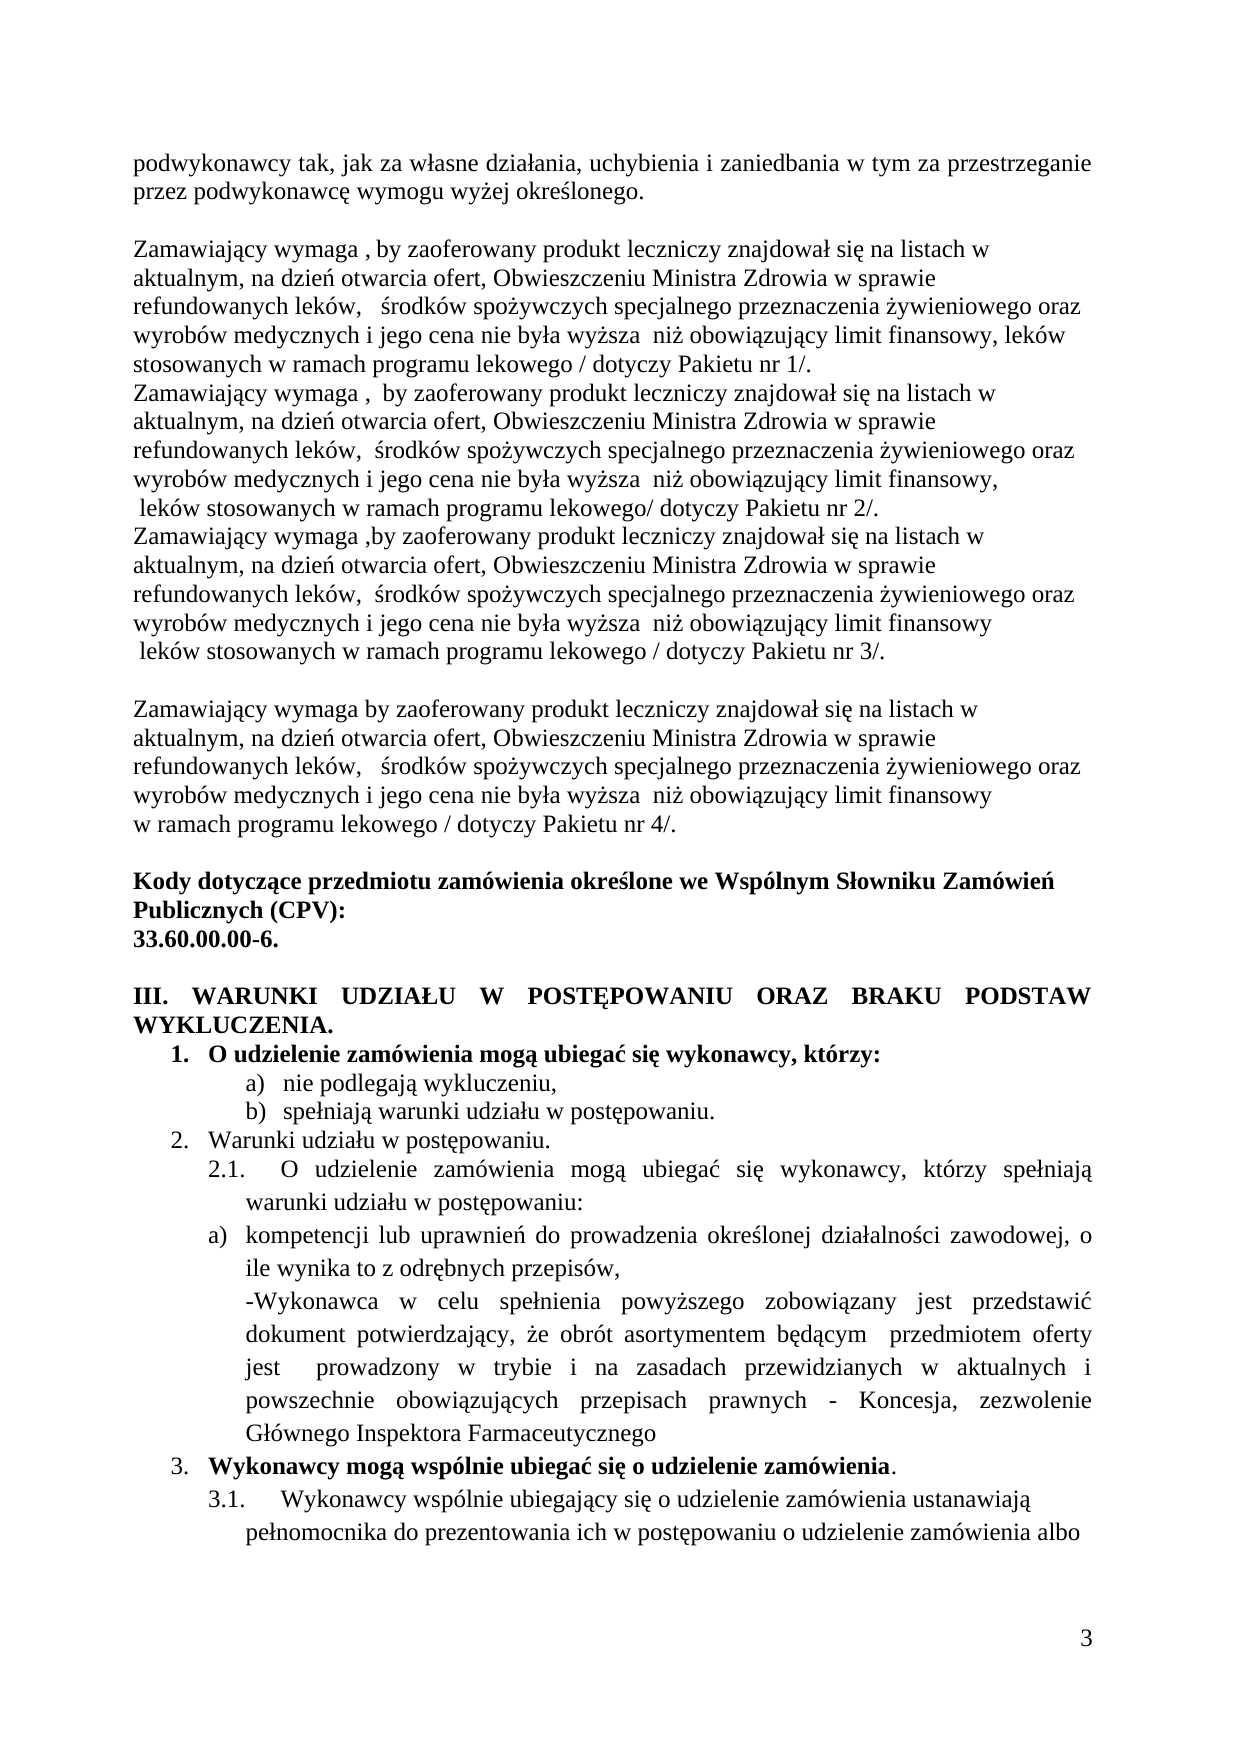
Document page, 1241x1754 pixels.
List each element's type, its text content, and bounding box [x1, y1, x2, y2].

text III. WARUNKI UDZIAŁU W POSTĘPOWANIU ORAZ BRAKU PODSTAW WYKLUCZENIA. [133, 981, 1093, 1039]
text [133, 148, 1093, 205]
text Zamawiający wymaga by zaoferowany produkt leczniczy znajdował się na listach w aktualnym, na dzień otwarcia ofert, Obwieszczeniu Ministra Zdrowia w sprawie refundowanych leków, środków spożywczych specjalnego przeznaczenia żywieniowego oraz wyrobów medycznych i jego cena nie była wyższa niż obowiązujący limit finansowy [133, 694, 1093, 809]
list O udzielenie zamówienia mogą ubiegać się wykonawcy, którzy: [170, 1039, 1093, 1068]
text leków stosowanych w ramach programu lekowego / dotyczy Pakietu nr 3/. [133, 636, 1093, 665]
list spełniają warunki udziału w postępowaniu. [245, 1096, 1093, 1125]
list Wykonawcy mogą wspólnie ubiegać się o udzielenie zamówienia. [170, 1451, 1093, 1480]
text -Wykonawca w celu spełnienia powyższego zobowiązany jest przedstawić dokument potwierdzający, że obrót asortymentem będącym przedmiotem oferty jest prowadzony w trybie i na zasadach przewidzianych w aktualnych i powszechnie obowiązujących przepisach prawnych - Koncesja, zezwolenie Głównego Inspektora Farmaceutycznego [245, 1286, 1093, 1447]
text 33.60.00.00-6. [133, 924, 1093, 953]
list kompetencji lub uprawnień do prowadzenia określonej działalności zawodowej, o ile wynika to z odrębnych przepisów, [208, 1220, 1093, 1282]
text Kody dotyczące przedmiotu zamówienia określone we Wspólnym Słowniku Zamówień Publicznych (CPV): [133, 866, 1093, 924]
text Zamawiający wymaga , by zaoferowany produkt leczniczy znajdował się na listach w aktualnym, na dzień otwarcia ofert, Obwieszczeniu Ministra Zdrowia w sprawie refundowanych leków, środków spożywczych specjalnego przeznaczenia żywieniowego oraz wyrobów medycznych i jego cena nie była wyższa niż obowiązujący limit finansowy, [133, 378, 1093, 493]
list Warunki udziału w postępowaniu. [170, 1125, 1093, 1154]
text w ramach programu lekowego / dotyczy Pakietu nr 4/. [133, 809, 1093, 838]
list O udzielenie zamówienia mogą ubiegać się wykonawcy, którzy spełniają warunki udziału w postępowaniu: [208, 1154, 1093, 1216]
text leków stosowanych w ramach programu lekowego/ dotyczy Pakietu nr 2/. [133, 493, 1093, 521]
text Zamawiający wymaga ,by zaoferowany produkt leczniczy znajdował się na listach w aktualnym, na dzień otwarcia ofert, Obwieszczeniu Ministra Zdrowia w sprawie refundowanych leków, środków spożywczych specjalnego przeznaczenia żywieniowego oraz wyrobów medycznych i jego cena nie była wyższa niż obowiązujący limit finansowy [133, 521, 1093, 636]
text Zamawiający wymaga , by zaoferowany produkt leczniczy znajdował się na listach w aktualnym, na dzień otwarcia ofert, Obwieszczeniu Ministra Zdrowia w sprawie refundowanych leków, środków spożywczych specjalnego przeznaczenia żywieniowego oraz wyrobów medycznych i jego cena nie była wyższa niż obowiązujący limit finansowy, leków stosowanych w ramach programu lekowego / dotyczy Pakietu nr 1/. [133, 234, 1093, 378]
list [208, 1484, 1093, 1546]
list nie podlegają wykluczeniu, [245, 1068, 1093, 1096]
